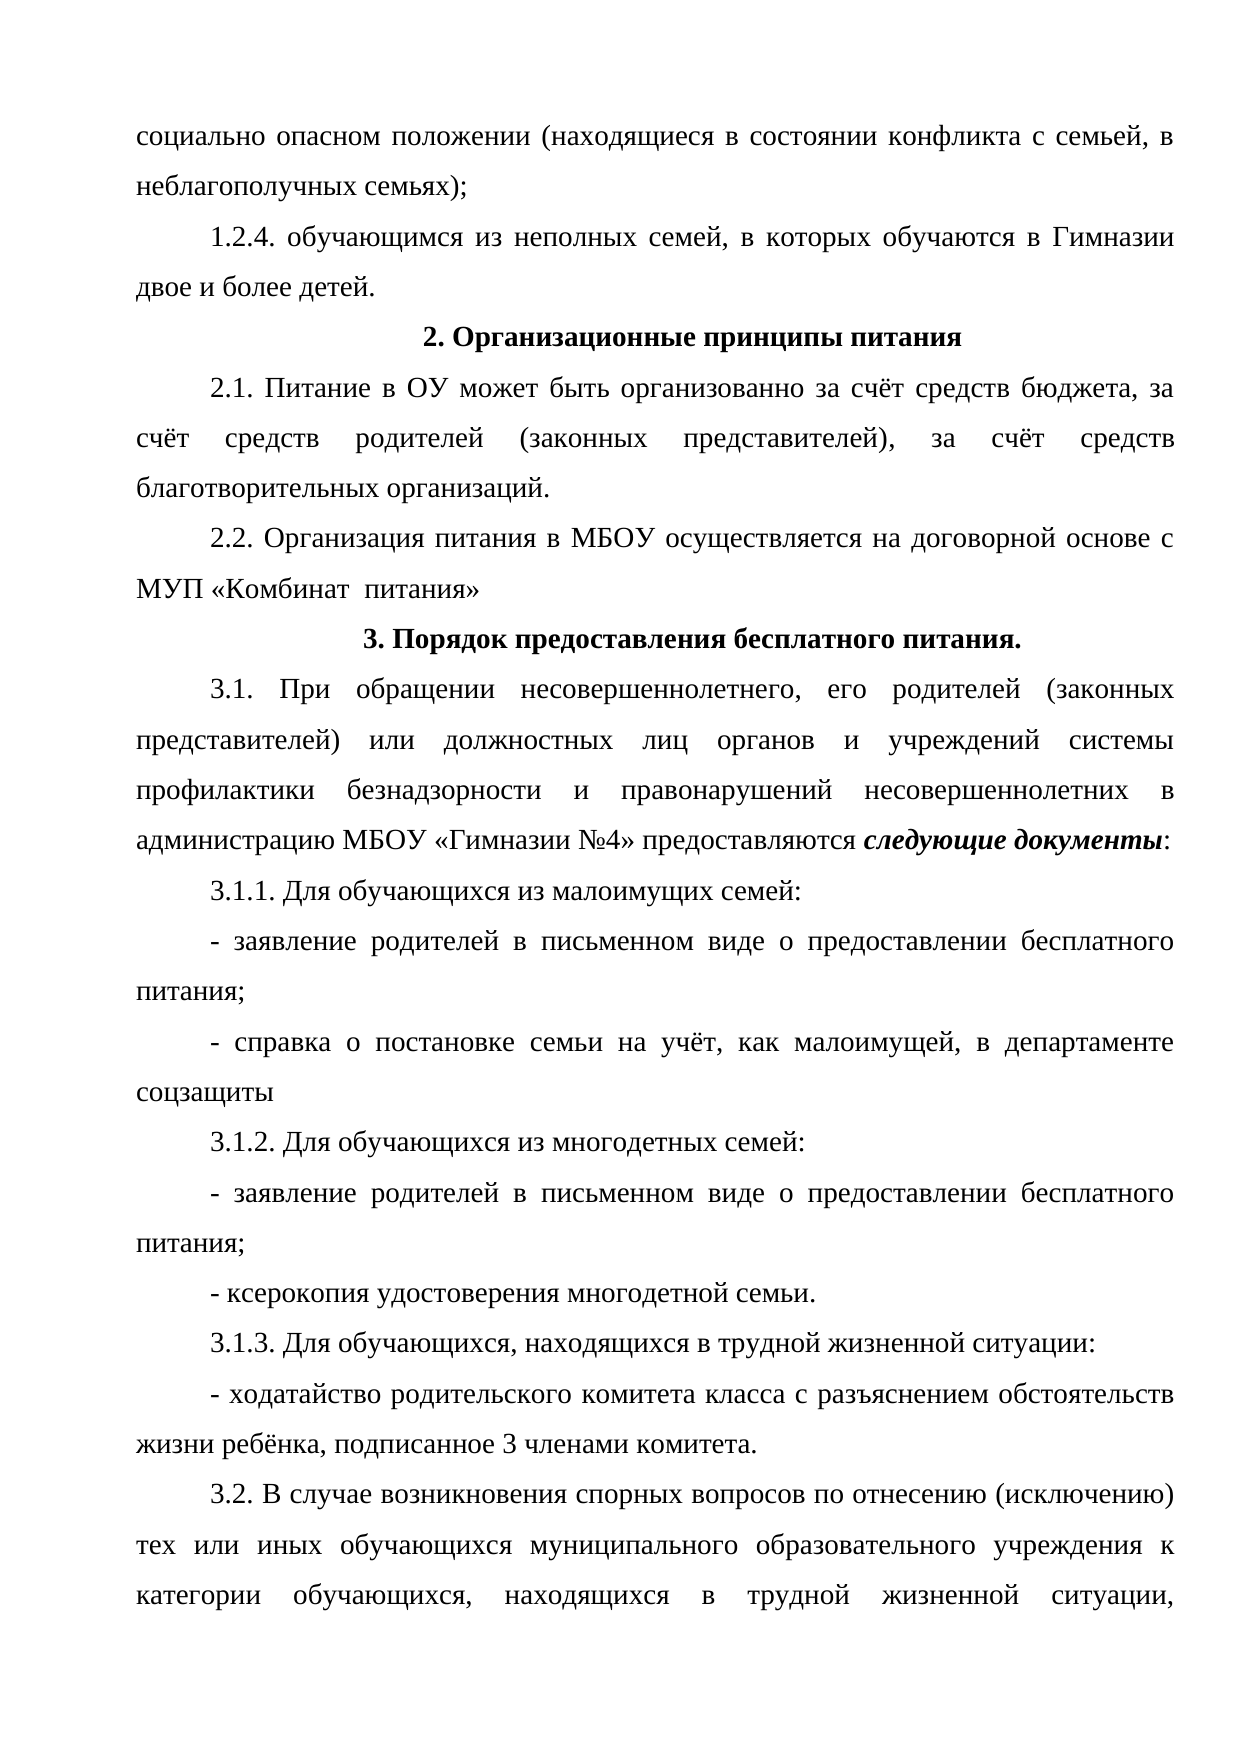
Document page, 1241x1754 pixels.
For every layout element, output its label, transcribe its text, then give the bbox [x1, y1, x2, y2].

text 3.1. При обращении несовершеннолетнего, его родителей (законных представителей) или должностных лиц органов и учреждений системы профилактики безнадзорности и правонарушений несовершеннолетних в администрацию МБОУ «Гимназии №4» предоставляются следующие документы: [136, 672, 1175, 856]
text - заявление родителей в письменном виде о предоставлении бесплатного питания; [136, 1175, 1175, 1258]
text - ксерокопия удостоверения многодетной семьи. [136, 1275, 1175, 1309]
text 2.1. Питание в ОУ может быть организованно за счёт средств бюджета, за счёт средств родителей (законных представителей), за счёт средств благотворительных организаций. [136, 370, 1175, 504]
text - заявление родителей в письменном виде о предоставлении бесплатного питания; [136, 923, 1175, 1007]
text 2. Организационные принципы питания [136, 319, 1175, 353]
text 3. Порядок предоставления бесплатного питания. [136, 621, 1175, 655]
text 3.1.1. Для обучающихся из малоимущих семей: [136, 873, 1175, 906]
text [136, 1477, 1175, 1611]
text 3.1.3. Для обучающихся, находящихся в трудной жизненной ситуации: [136, 1326, 1175, 1359]
text - ходатайство родительского комитета класса с разъяснением обстоятельств жизни ребёнка, подписанное 3 членами комитета. [136, 1376, 1175, 1460]
text 2.2. Организация питания в МБОУ осуществляется на договорной основе с МУП «Комбинат питания» [136, 521, 1175, 604]
text - справка о постановке семьи на учёт, как малоимущей, в департаменте соцзащиты [136, 1024, 1175, 1108]
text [136, 118, 1175, 202]
text 3.1.2. Для обучающихся из многодетных семей: [136, 1124, 1175, 1158]
text 1.2.4. обучающимся из неполных семей, в которых обучаются в Гимназии двое и более детей. [136, 219, 1175, 303]
